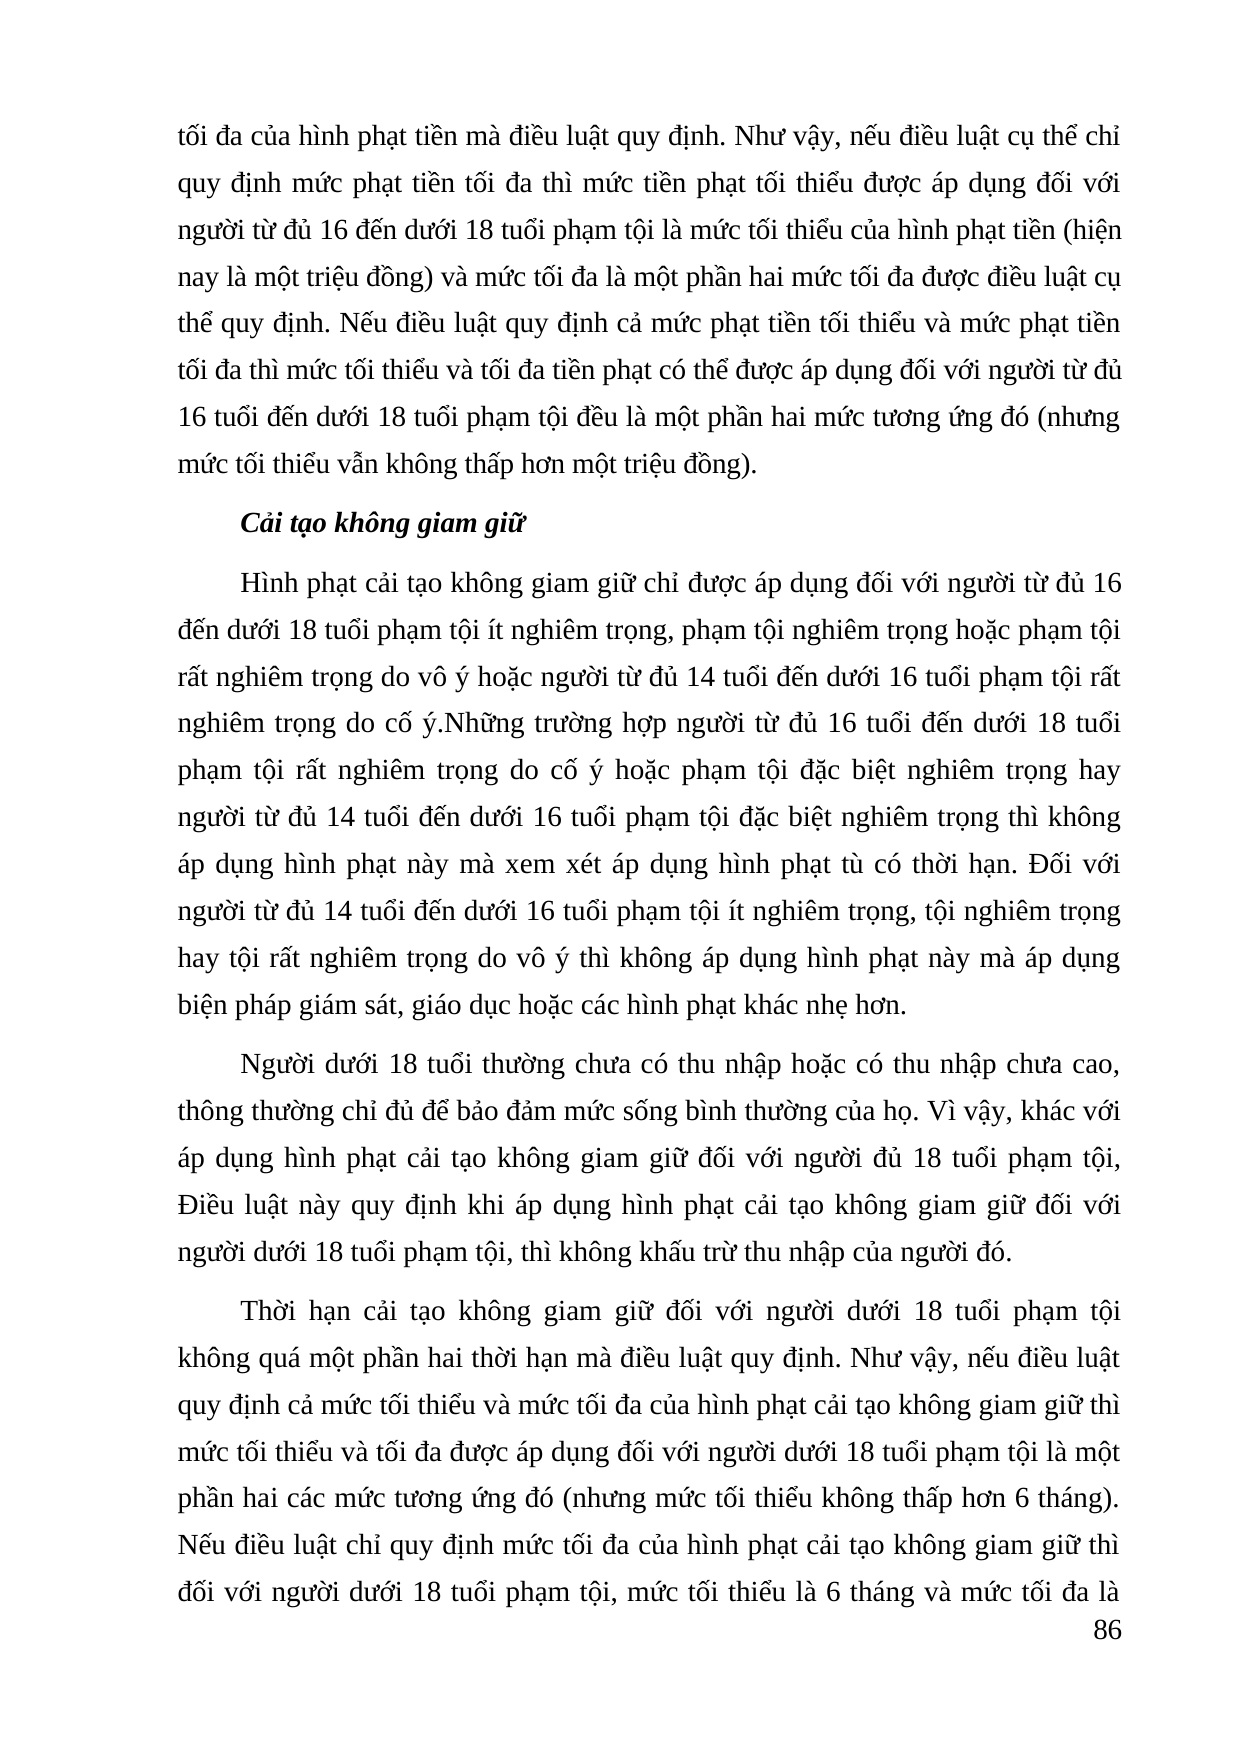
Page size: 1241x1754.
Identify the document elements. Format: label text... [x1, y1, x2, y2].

text Người dưới 18 tuổi thường chưa có thu nhập hoặc có thu nhập chưa cao, thông thường chỉ đủ để bảo đảm mức sống bình thường của họ. Vì vậy, khác với áp dụng hình phạt cải tạo không giam giữ đối với người đủ 18 tuổi phạm tội, Điều luật này quy định khi áp dụng hình phạt cải tạo không giam giữ đối với người dưới 18 tuổi phạm tội, thì không khấu trừ thu nhập của người đó. [177, 1046, 1122, 1267]
text Cải tạo không giam giữ [177, 506, 1122, 539]
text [177, 1293, 1122, 1608]
text Hình phạt cải tạo không giam giữ chỉ được áp dụng đối với người từ đủ 16 đến dưới 18 tuổi phạm tội ít nghiêm trọng, phạm tội nghiêm trọng hoặc phạm tội rất nghiêm trọng do vô ý hoặc người từ đủ 14 tuổi đến dưới 16 tuổi phạm tội rất nghiêm trọng do cố ý.Những trường hợp người từ đủ 16 tuổi đến dưới 18 tuổi phạm tội rất nghiêm trọng do cố ý hoặc phạm tội đặc biệt nghiêm trọng hay người từ đủ 14 tuổi đến dưới 16 tuổi phạm tội đặc biệt nghiêm trọng thì không áp dụng hình phạt này mà xem xét áp dụng hình phạt tù có thời hạn. Đối với người từ đủ 14 tuổi đến dưới 16 tuổi phạm tội ít nghiêm trọng, tội nghiêm trọng hay tội rất nghiêm trọng do vô ý thì không áp dụng hình phạt này mà áp dụng biện pháp giám sát, giáo dục hoặc các hình phạt khác nhẹ hơn. [177, 565, 1122, 1020]
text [177, 118, 1122, 480]
